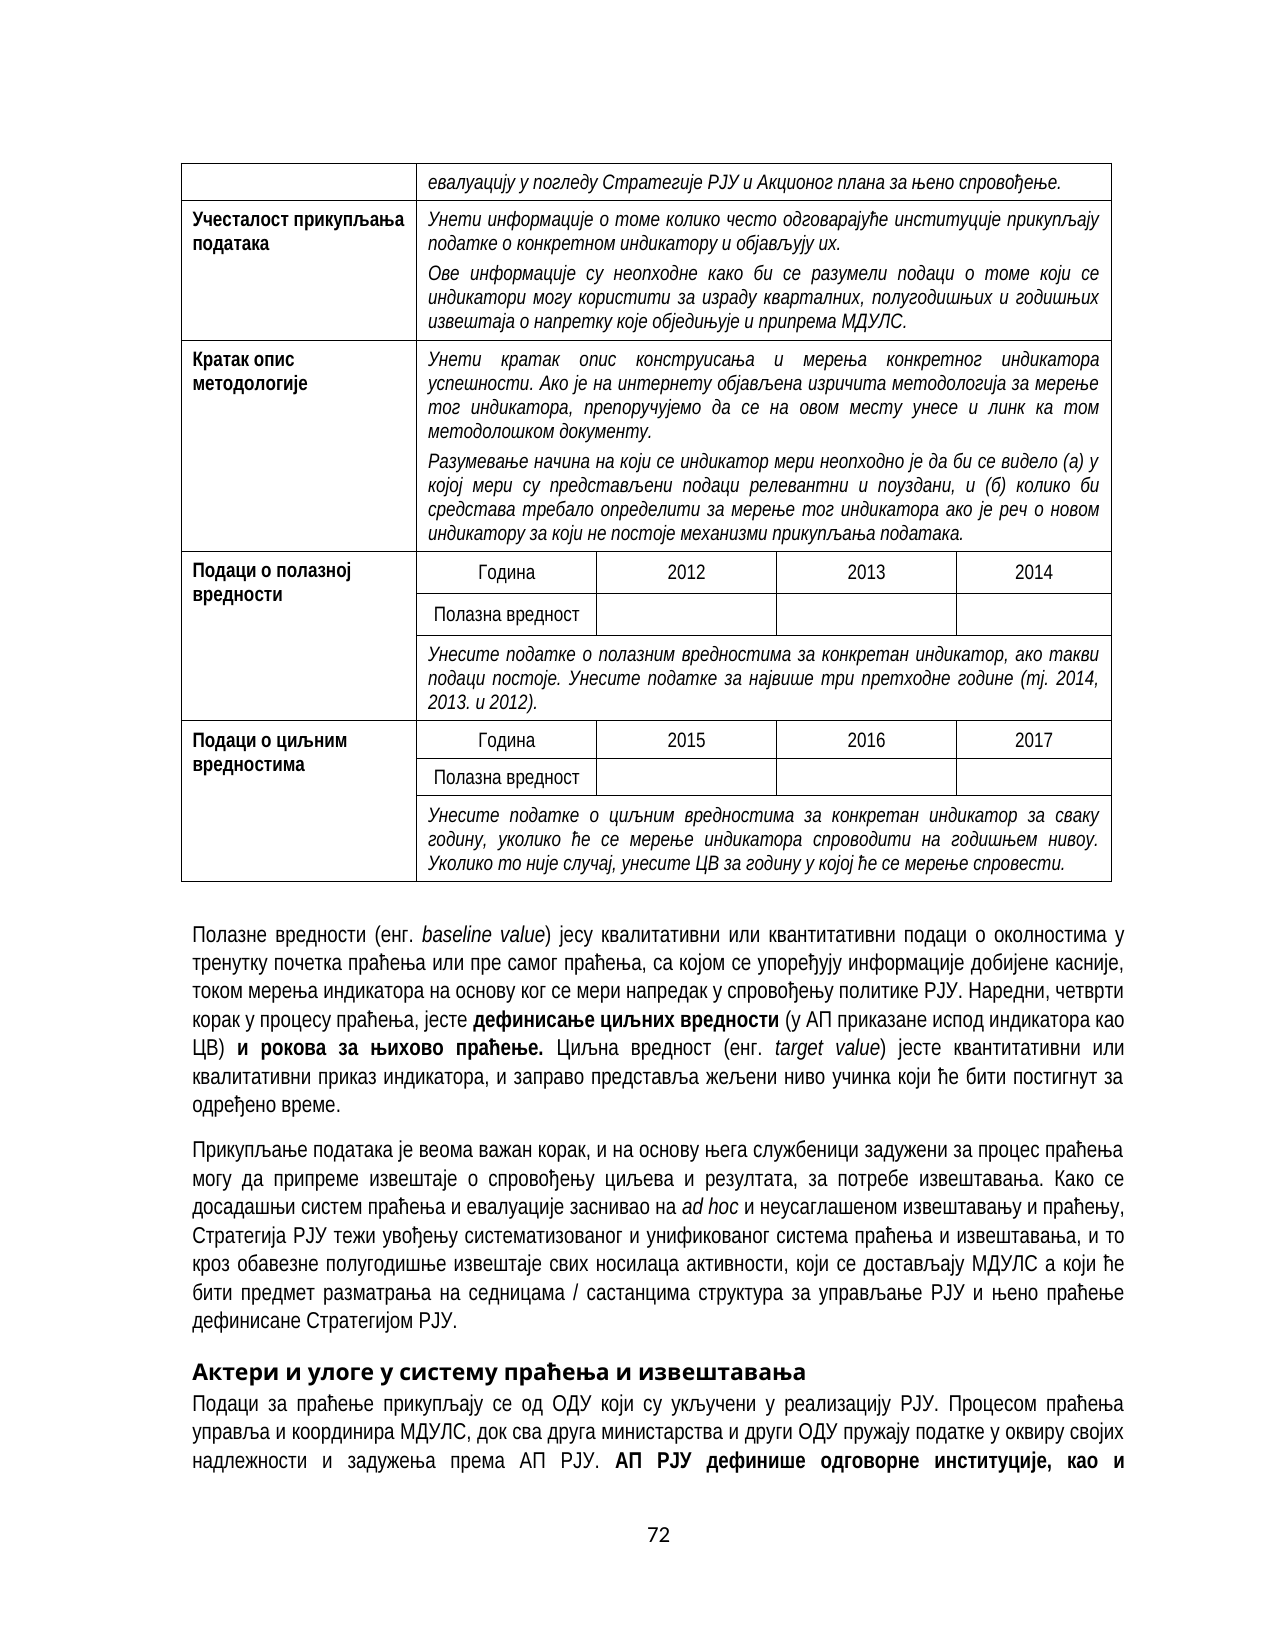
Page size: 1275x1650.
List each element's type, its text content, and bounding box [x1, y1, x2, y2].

table_cell 2014 [957, 552, 1111, 593]
table_cell Полазна вредност [417, 594, 596, 635]
table_cell Унети информације о томе колико често одговарајуће институције прикупљају податке о конкретном индикатору и објављују их. Ове информације су неопходне како би се разумели подаци о томе који се индикатори могу користити за израду кварталних, полугодишњих и годишњих извештаја о напретку које обједињује и припрема МДУЛС. [417, 201, 1111, 339]
table_cell Година [417, 721, 596, 758]
table_cell Унесите податке о циљним вредностима за конкретан индикатор за сваку годину, уколико ће се мерење индикатора спроводити на годишњем нивоу. Уколико то није случај, унесите ЦВ за годину у којој ће се мерење спровести. [417, 796, 1111, 881]
subtitle Актери и улоге у систему праћења и извештавања [192, 1356, 1125, 1387]
table_cell [957, 594, 1111, 635]
table_cell 2015 [597, 721, 776, 758]
table_cell Подаци о полазној вредности [182, 552, 416, 720]
table_cell Подаци о циљним вредностима [182, 721, 416, 881]
table_cell 2013 [777, 552, 956, 593]
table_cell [417, 164, 1111, 200]
table_cell Унети кратак опис конструисања и мерења конкретног индикатора успешности. Ако је на интернету објављена изричита методологија за мерење тог индикатора, препоручујемо да се на овом месту унесе и линк ка том методолошком документу. Разумевање начина на који се индикатор мери неопходно је да би се видело (а) у којој мери су представљени подаци релевантни и поуздани, и (б) колико би средстава требало определити за мерење тог индикатора ако је реч о новом индикатору за који не постоје механизми прикупљања података. [417, 341, 1111, 551]
table_cell Полазна вредност [417, 759, 596, 795]
table_cell [597, 759, 776, 795]
table_cell [597, 594, 776, 635]
table_cell 2017 [957, 721, 1111, 758]
table_cell Година [417, 552, 596, 593]
table_cell [777, 759, 956, 795]
table_cell Кратак опис методологије [182, 341, 416, 551]
table_cell Учесталост прикупљања података [182, 201, 416, 339]
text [192, 1390, 1125, 1473]
table_cell [777, 594, 956, 635]
table_cell 2016 [777, 721, 956, 758]
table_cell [182, 164, 416, 200]
text Прикупљање података је веома важан корак, и на основу њега службеници задужени за процес праћења могу да припреме извештаје о спровођењу циљева и резултата, за потребе извештавања. Како се досадашњи систем праћења и евалуације заснивао на ad hoc и неусаглашеном извештавању и праћењу, Стратегија РЈУ тежи увођењу систематизованог и унификованог система праћења и извештавања, и то кроз обавезне полугодишње извештаје свих носилаца активности, који се достављају МДУЛС а који ће бити предмет разматрања на седницама / састанцима структура за управљање РЈУ и њено праћење дефинисане Стратегијом РЈУ. [192, 1136, 1125, 1333]
table_cell [957, 759, 1111, 795]
table_cell Унесите податке о полазним вредностима за конкретан индикатор, ако такви подаци постоје. Унесите податке за највише три претходне године (тј. 2014, 2013. и 2012). [417, 636, 1111, 720]
text Полазне вредности (енг. baseline value) јесу квалитативни или квантитативни подаци о околностима у тренутку почетка праћења или пре самог праћења, са којом се упоређују информације добијене касније, током мерења индикатора на основу ког се мери напредак у спровођењу политике РЈУ. Наредни, четврти корак у процесу праћења, јесте дефинисање циљних вредности (у АП приказане испод индикатора као ЦВ) и рокова за њихово праћење. Циљна вредност (енг. target value) јесте квантитативни или квалитативни приказ индикатора, и заправо представља жељени ниво учинка који ће бити постигнут за одређено време. [192, 921, 1125, 1117]
table_cell 2012 [597, 552, 776, 593]
